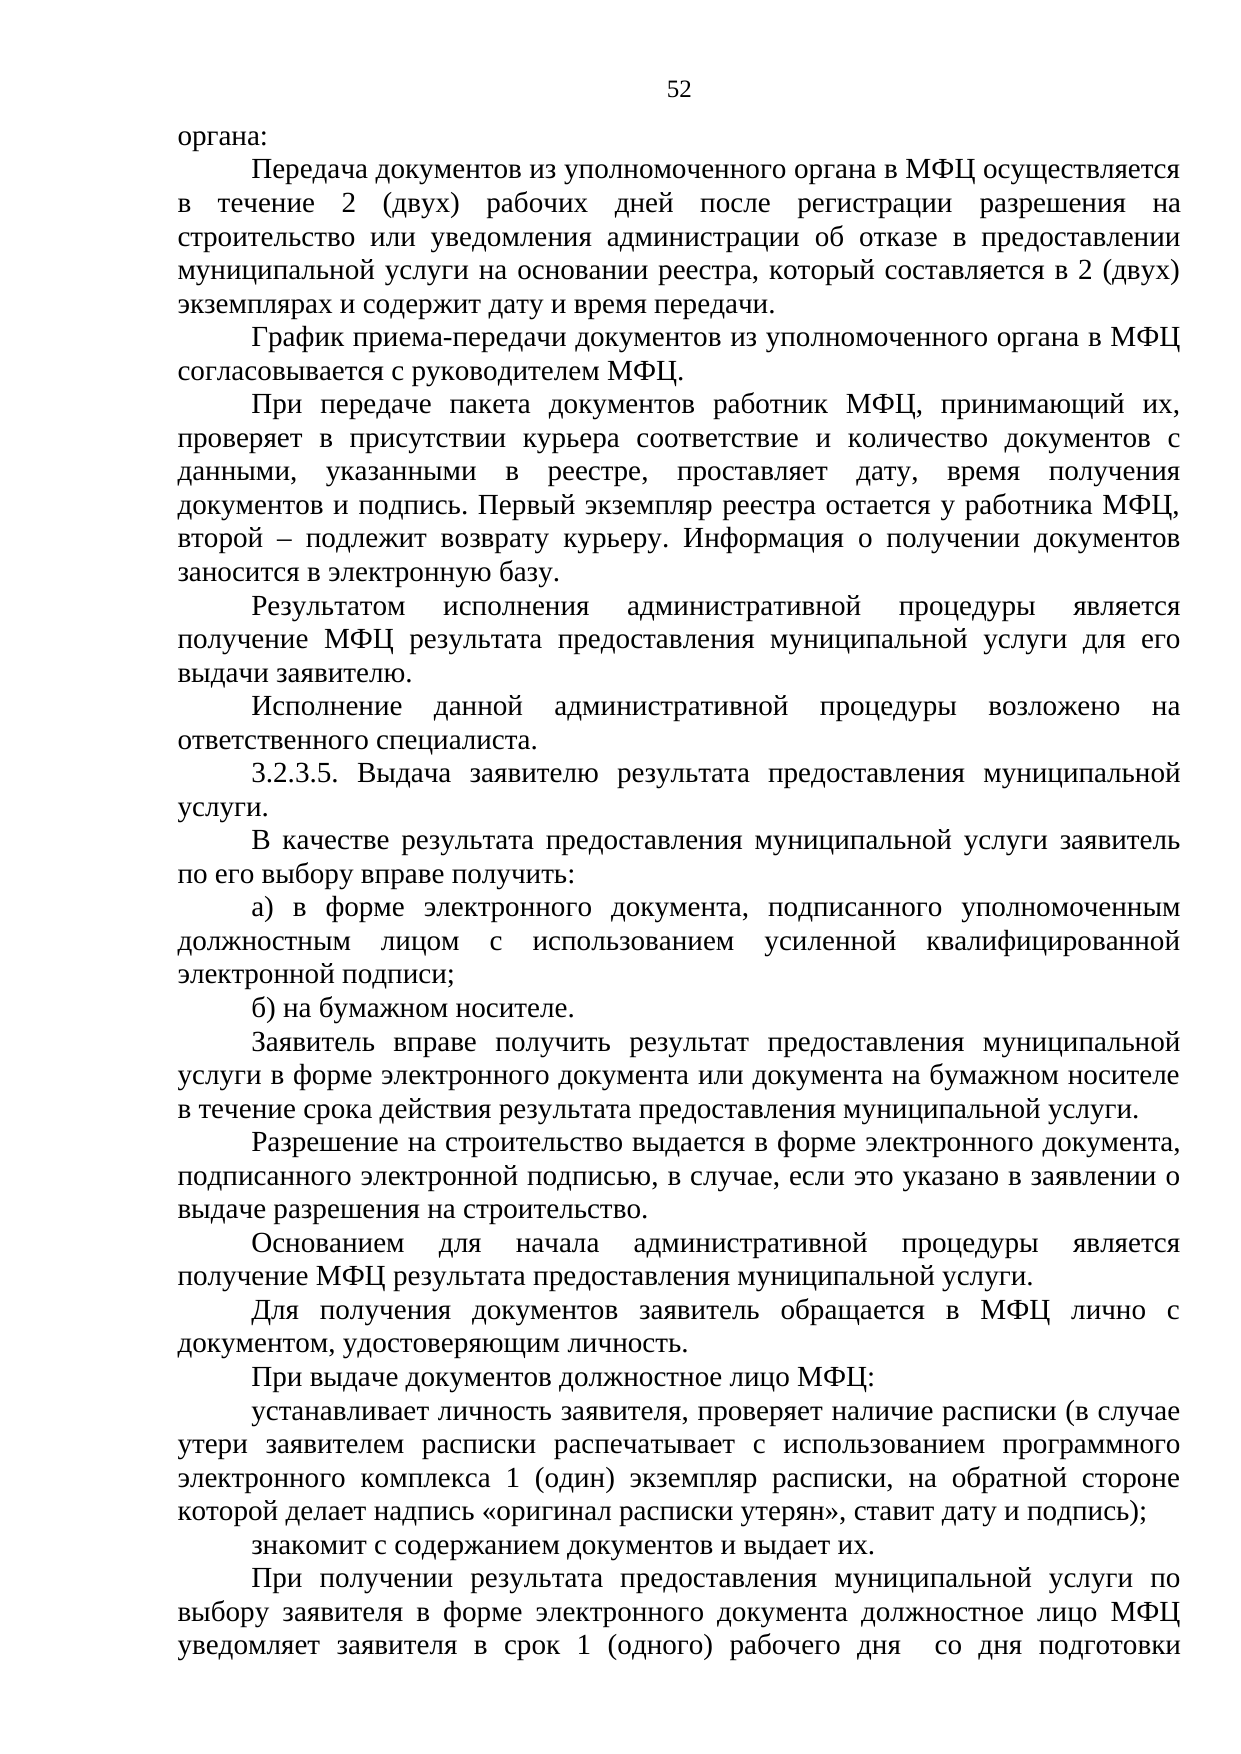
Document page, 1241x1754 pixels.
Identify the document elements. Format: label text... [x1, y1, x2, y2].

text Основанием для начала административной процедуры является получение МФЦ результата предоставления муниципальной услуги. [177, 1225, 1181, 1292]
text 3.2.3.5. Выдача заявителю результата предоставления муниципальной услуги. [177, 755, 1181, 822]
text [177, 118, 1181, 152]
text Передача документов из уполномоченного органа в МФЦ осуществляется в течение 2 (двух) рабочих дней после регистрации разрешения на строительство или уведомления администрации об отказе в предоставлении муниципальной услуги на основании реестра, который составляется в 2 (двух) экземплярах и содержит дату и время передачи. [177, 152, 1181, 319]
text знакомит с содержанием документов и выдает их. [177, 1527, 1181, 1560]
text Разрешение на строительство выдается в форме электронного документа, подписанного электронной подписью, в случае, если это указано в заявлении о выдаче разрешения на строительство. [177, 1124, 1181, 1225]
text б) на бумажном носителе. [177, 990, 1181, 1024]
text а) в форме электронного документа, подписанного уполномоченным должностным лицом с использованием усиленной квалифицированной электронной подписи; [177, 889, 1181, 990]
text График приема-передачи документов из уполномоченного органа в МФЦ согласовывается с руководителем МФЦ. [177, 319, 1181, 386]
text Результатом исполнения административной процедуры является получение МФЦ результата предоставления муниципальной услуги для его выдачи заявителю. [177, 588, 1181, 688]
text Для получения документов заявитель обращается в МФЦ лично с документом, удостоверяющим личность. [177, 1292, 1181, 1359]
text При выдаче документов должностное лицо МФЦ: [177, 1359, 1181, 1393]
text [177, 1560, 1181, 1661]
text При передаче пакета документов работник МФЦ, принимающий их, проверяет в присутствии курьера соответствие и количество документов с данными, указанными в реестре, проставляет дату, время получения документов и подпись. Первый экземпляр реестра остается у работника МФЦ, второй – подлежит возврату курьеру. Информация о получении документов заносится в электронную базу. [177, 386, 1181, 588]
text устанавливает личность заявителя, проверяет наличие расписки (в случае утери заявителем расписки распечатывает с использованием программного электронного комплекса 1 (один) экземпляр расписки, на обратной стороне которой делает надпись «оригинал расписки утерян», ставит дату и подпись); [177, 1393, 1181, 1527]
text В качестве результата предоставления муниципальной услуги заявитель по его выбору вправе получить: [177, 822, 1181, 889]
text Исполнение данной административной процедуры возложено на ответственного специалиста. [177, 688, 1181, 755]
text Заявитель вправе получить результат предоставления муниципальной услуги в форме электронного документа или документа на бумажном носителе в течение срока действия результата предоставления муниципальной услуги. [177, 1024, 1181, 1124]
